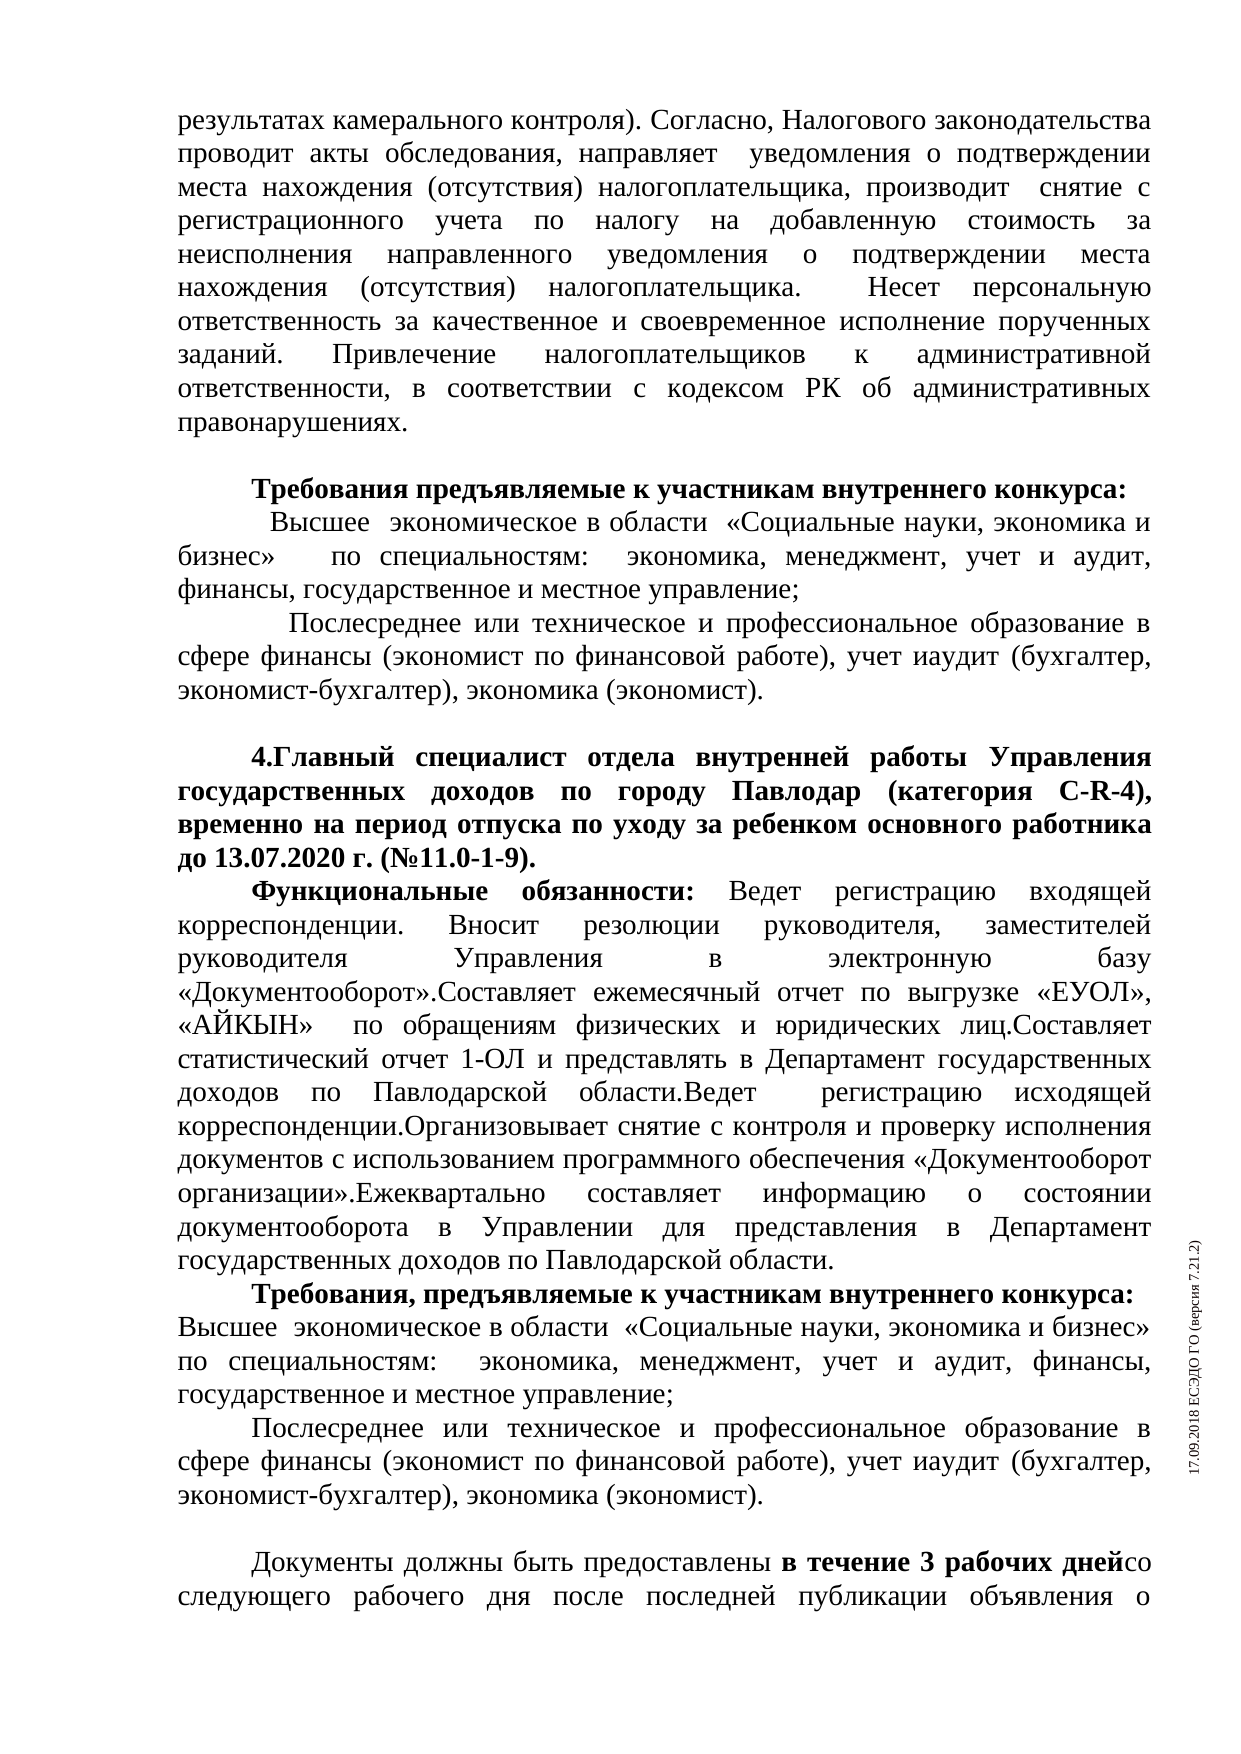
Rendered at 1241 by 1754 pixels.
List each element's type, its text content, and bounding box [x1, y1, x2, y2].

text Послесреднее или техническое и профессиональное образование в сфере финансы (экономист по финансовой работе), учет иаудит (бухгалтер, экономист-бухгалтер), экономика (экономист). [177, 605, 1152, 706]
text Требования предъявляемые к участникам внутреннего конкурса: [177, 471, 1152, 504]
text 4.Главный специалист отдела внутренней работы Управления государственных доходов по городу Павлодар (категория С-R-4), временно на период отпуска по уходу за ребенком основного работника до 13.07.2020 г. (№11.0-1-9). [177, 739, 1152, 873]
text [177, 1544, 1152, 1611]
text Требования, предъявляемые к участникам внутреннего конкурса: [177, 1276, 1152, 1309]
text Функциональные обязанности: Ведет регистрацию входящей корреспонденции. Вносит резолюции руководителя, заместителей руководителя Управления в электронную базу «Документооборот».Составляет ежемесячный отчет по выгрузке «ЕУОЛ», «АЙКЫН» по обращениям физических и юридических лиц.Составляет статистический отчет 1-ОЛ и представлять в Департамент государственных доходов по Павлодарской области.Ведет регистрацию исходящей корреспонденции.Организовывает снятие с контроля и проверку исполнения документов с использованием программного обеспечения «Документооборот организации».Ежеквартально составляет информацию о состоянии документооборота в Управлении для представления в Департамент государственных доходов по Павлодарской области. [177, 873, 1152, 1276]
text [177, 102, 1152, 437]
text Послесреднее или техническое и профессиональное образование в сфере финансы (экономист по финансовой работе), учет иаудит (бухгалтер, экономист-бухгалтер), экономика (экономист). [177, 1410, 1152, 1511]
text Высшее экономическое в области «Социальные науки, экономика и бизнес» по специальностям: экономика, менеджмент, учет и аудит, финансы, государственное и местное управление; [177, 504, 1152, 605]
text Высшее экономическое в области «Социальные науки, экономика и бизнес» по специальностям: экономика, менеджмент, учет и аудит, финансы, государственное и местное управление; [177, 1309, 1152, 1410]
